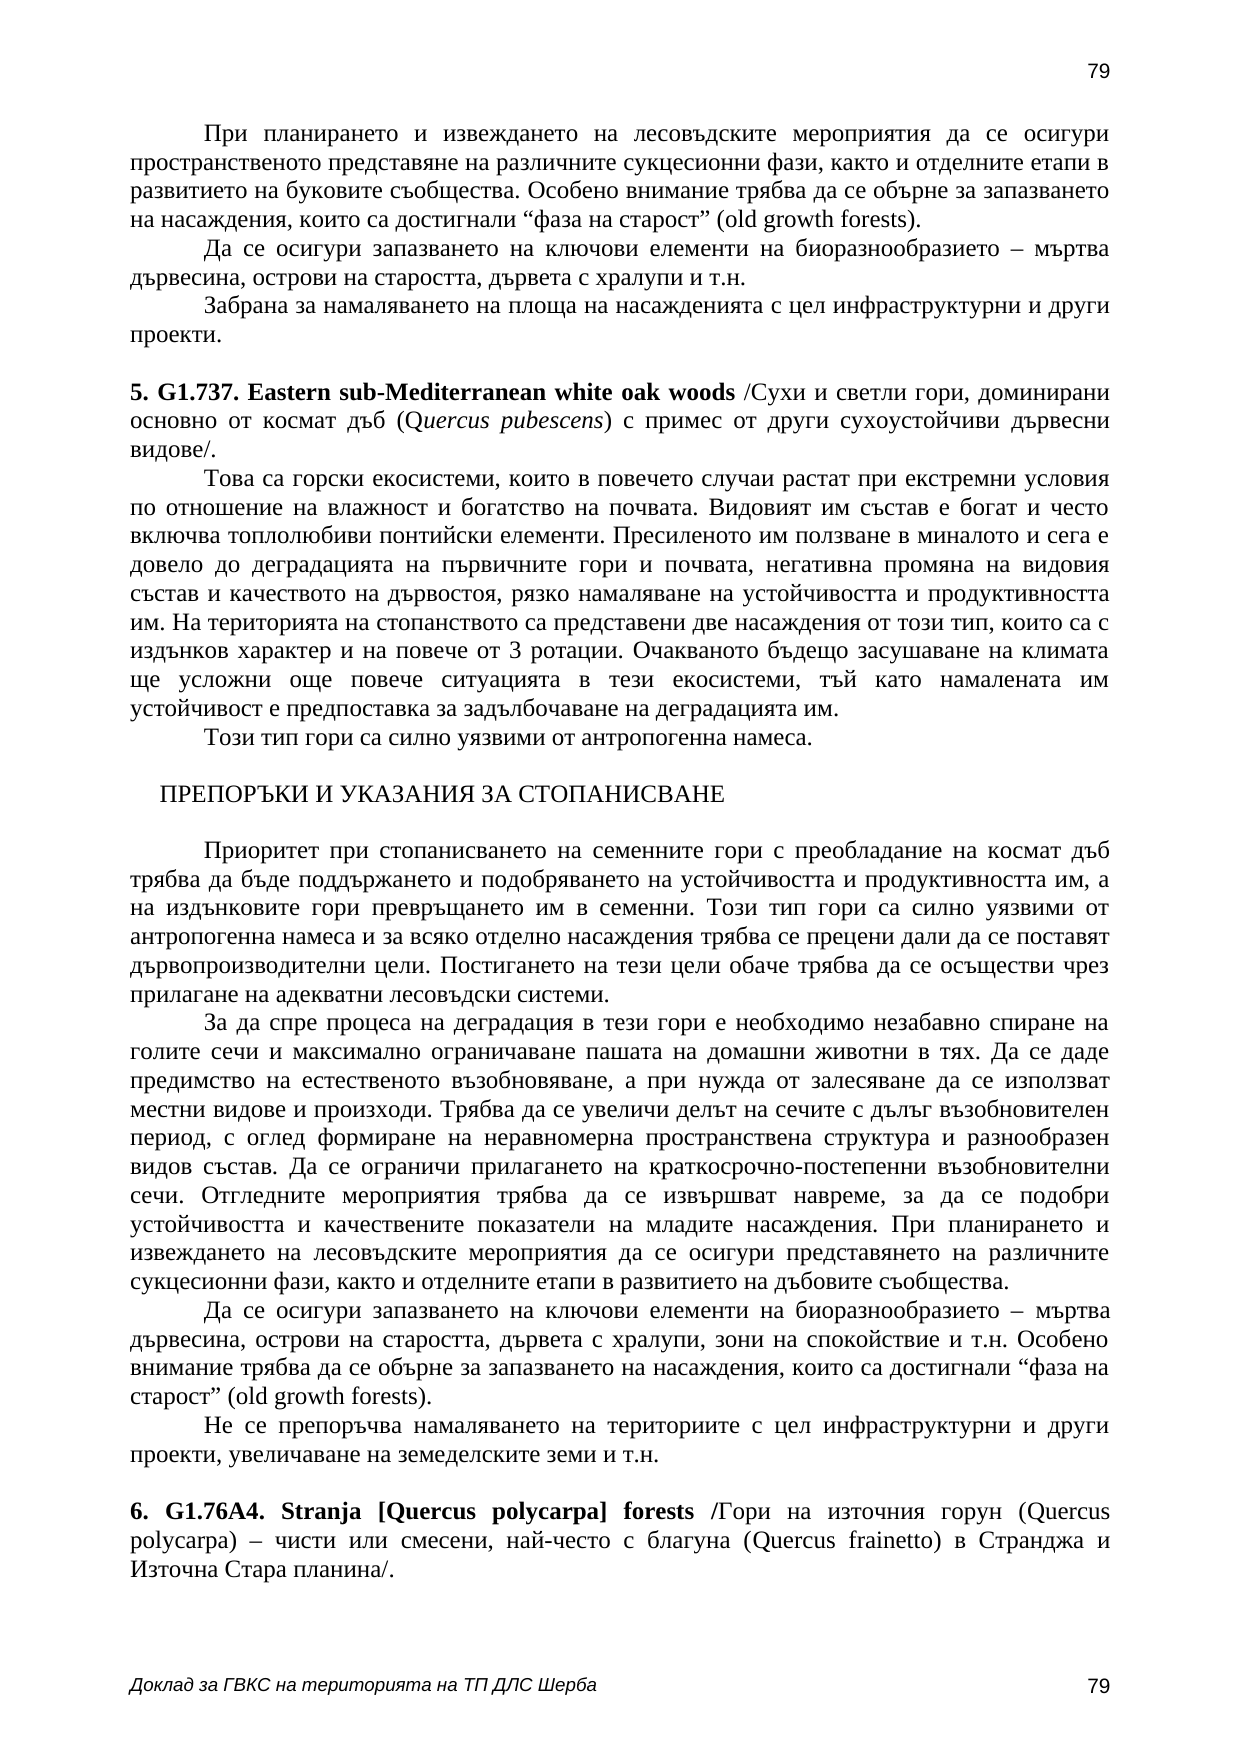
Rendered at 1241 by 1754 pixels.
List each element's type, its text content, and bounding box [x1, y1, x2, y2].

text При планирането и извеждането на лесовъдските мероприятия да се осигури пространственото представяне на различните сукцесионни фази, както и отделните етапи в развитието на буковите съобщества. Особено внимание трябва да се обърне за запазването на насаждения, които са достигнали “фаза на старост” (old growth forests). [130, 118, 1110, 233]
text Да се осигури запазването на ключови елементи на биоразнообразието – мъртва дървесина, острови на старостта, дървета с хралупи, зони на спокойствие и т.н. Особено внимание трябва да се обърне за запазването на насаждения, които са достигнали “фаза на старост” (old growth forests). [130, 1295, 1110, 1410]
text 6. G1.76A4. Stranja [Quercus polycarpa] forests /Гори на източния горун (Quercus polycarpa) – чисти или смесени, най-често с благуна (Quercus frainetto) в Странджа и Източна Стара планина/. [130, 1496, 1110, 1582]
text Приоритет при стопанисването на семенните гори с преобладание на космат дъб трябва да бъде поддържането и подобряването на устойчивостта и продуктивността им, а на издънковите гори превръщането им в семенни. Този тип гори са силно уязвими от антропогенна намеса и за всяко отделно насаждения трябва се прецени дали да се поставят дървопроизводителни цели. Постигането на тези цели обаче трябва да се осъществи чрез прилагане на адекватни лесовъдски системи. [130, 835, 1110, 1007]
text За да спре процеса на деградация в тези гори е необходимо незабавно спиране на голите сечи и максимално ограничаване пашата на домашни животни в тях. Да се даде предимство на естественото възобновяване, а при нужда от залесяване да се използват местни видове и произходи. Трябва да се увеличи делът на сечите с дълъг възобновителен период, с оглед формиране на неравномерна пространствена структура и разнообразен видов състав. Да се ограничи прилагането на краткосрочно-постепенни възобновителни сечи. Отгледните мероприятия трябва да се извършват навреме, за да се подобри устойчивостта и качествените показатели на младите насаждения. При планирането и извеждането на лесовъдските мероприятия да се осигури представянето на различните сукцесионни фази, както и отделните етапи в развитието на дъбовите съобщества. [130, 1007, 1110, 1295]
text 5. G1.737. Eastern sub-Mediterranean white oak woods /Сухи и светли гори, доминирани основно от космат дъб (Quercus pubescens) с примес от други сухоустойчиви дървесни видове/. [130, 377, 1110, 463]
text Това са горски екосистеми, които в повечето случаи растат при екстремни условия по отношение на влажност и богатство на почвата. Видовият им състав е богат и често включва топлолюбиви понтийски елементи. Пресиленото им ползване в миналото и сега е довело до деградацията на първичните гори и почвата, негативна промяна на видовия състав и качеството на дървостоя, рязко намаляване на устойчивостта и продуктивността им. На територията на стопанството са представени две насаждения от този тип, които са с издънков характер и на повече от 3 ротации. Очакваното бъдещо засушаване на климата ще усложни още повече ситуацията в тези екосистеми, тъй като намалената им устойчивост е предпоставка за задълбочаване на деградацията им. [130, 463, 1110, 722]
text Този тип гори са силно уязвими от антропогенна намеса. [130, 722, 1110, 751]
text Да се осигури запазването на ключови елементи на биоразнообразието – мъртва дървесина, острови на старостта, дървета с хралупи и т.н. [130, 233, 1110, 291]
text Забрана за намаляването на площа на насажденията с цел инфраструктурни и други проекти. [130, 291, 1110, 348]
text ПРЕПОРЪКИ И УКАЗАНИЯ ЗА СТОПАНИСВАНЕ [159, 779, 1110, 808]
text Не се препоръчва намаляването на териториите с цел инфраструктурни и други проекти, увеличаване на земеделските земи и т.н. [130, 1410, 1110, 1467]
